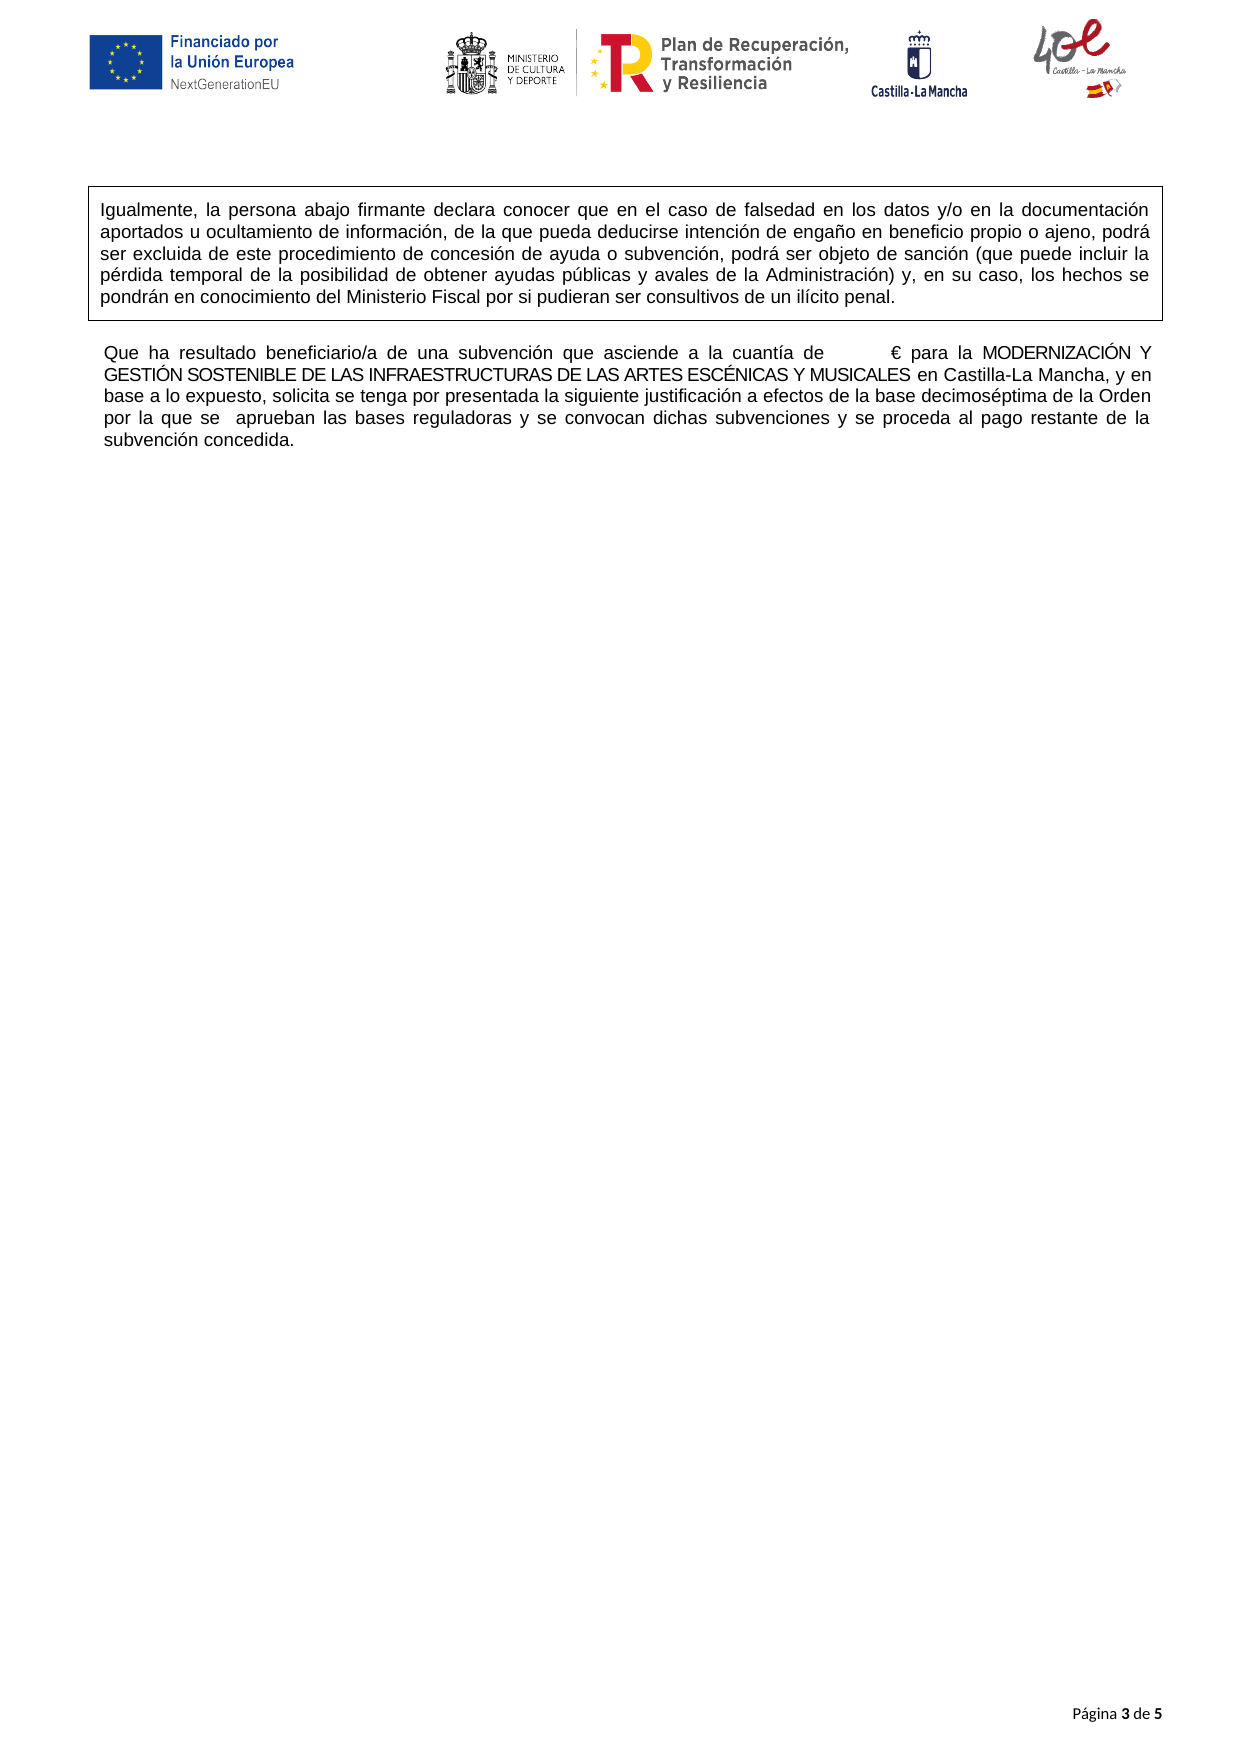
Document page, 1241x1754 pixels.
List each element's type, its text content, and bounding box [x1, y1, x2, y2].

text Que ha resultado beneficiario/a de una subvención que asciende a la cuantía de € para la MODERNIZACIÓN Y GESTIÓN SOSTENIBLE DE LAS INFRAESTRUCTURAS DE LAS ARTES ESCÉNICAS Y MUSICALES en Castilla-La Mancha, y en base a lo expuesto, solicita se tenga por presentada la siguiente justificación a efectos de la base decimoséptima de la Orden por la que se aprueban las bases reguladoras y se convocan dichas subvenciones y se proceda al pago restante de la subvención concedida. [103, 342, 1152, 450]
picture [88, 29, 967, 97]
picture [1033, 19, 1126, 98]
table_cell Igualmente, la persona abajo firmante declara conocer que en el caso de falsedad en los datos y/o en la documentación aportados u ocultamiento de información, de la que pueda deducirse intención de engaño en beneficio propio o ajeno, podrá ser excluida de este procedimiento de concesión de ayuda o subvención, podrá ser objeto de sanción (que puede incluir la pérdida temporal de la posibilidad de obtener ayudas públicas y avales de la Administración) y, en su caso, los hechos se pondrán en conocimiento del Ministerio Fiscal por si pudieran ser consultivos de un ilícito penal. [89, 187, 1162, 319]
